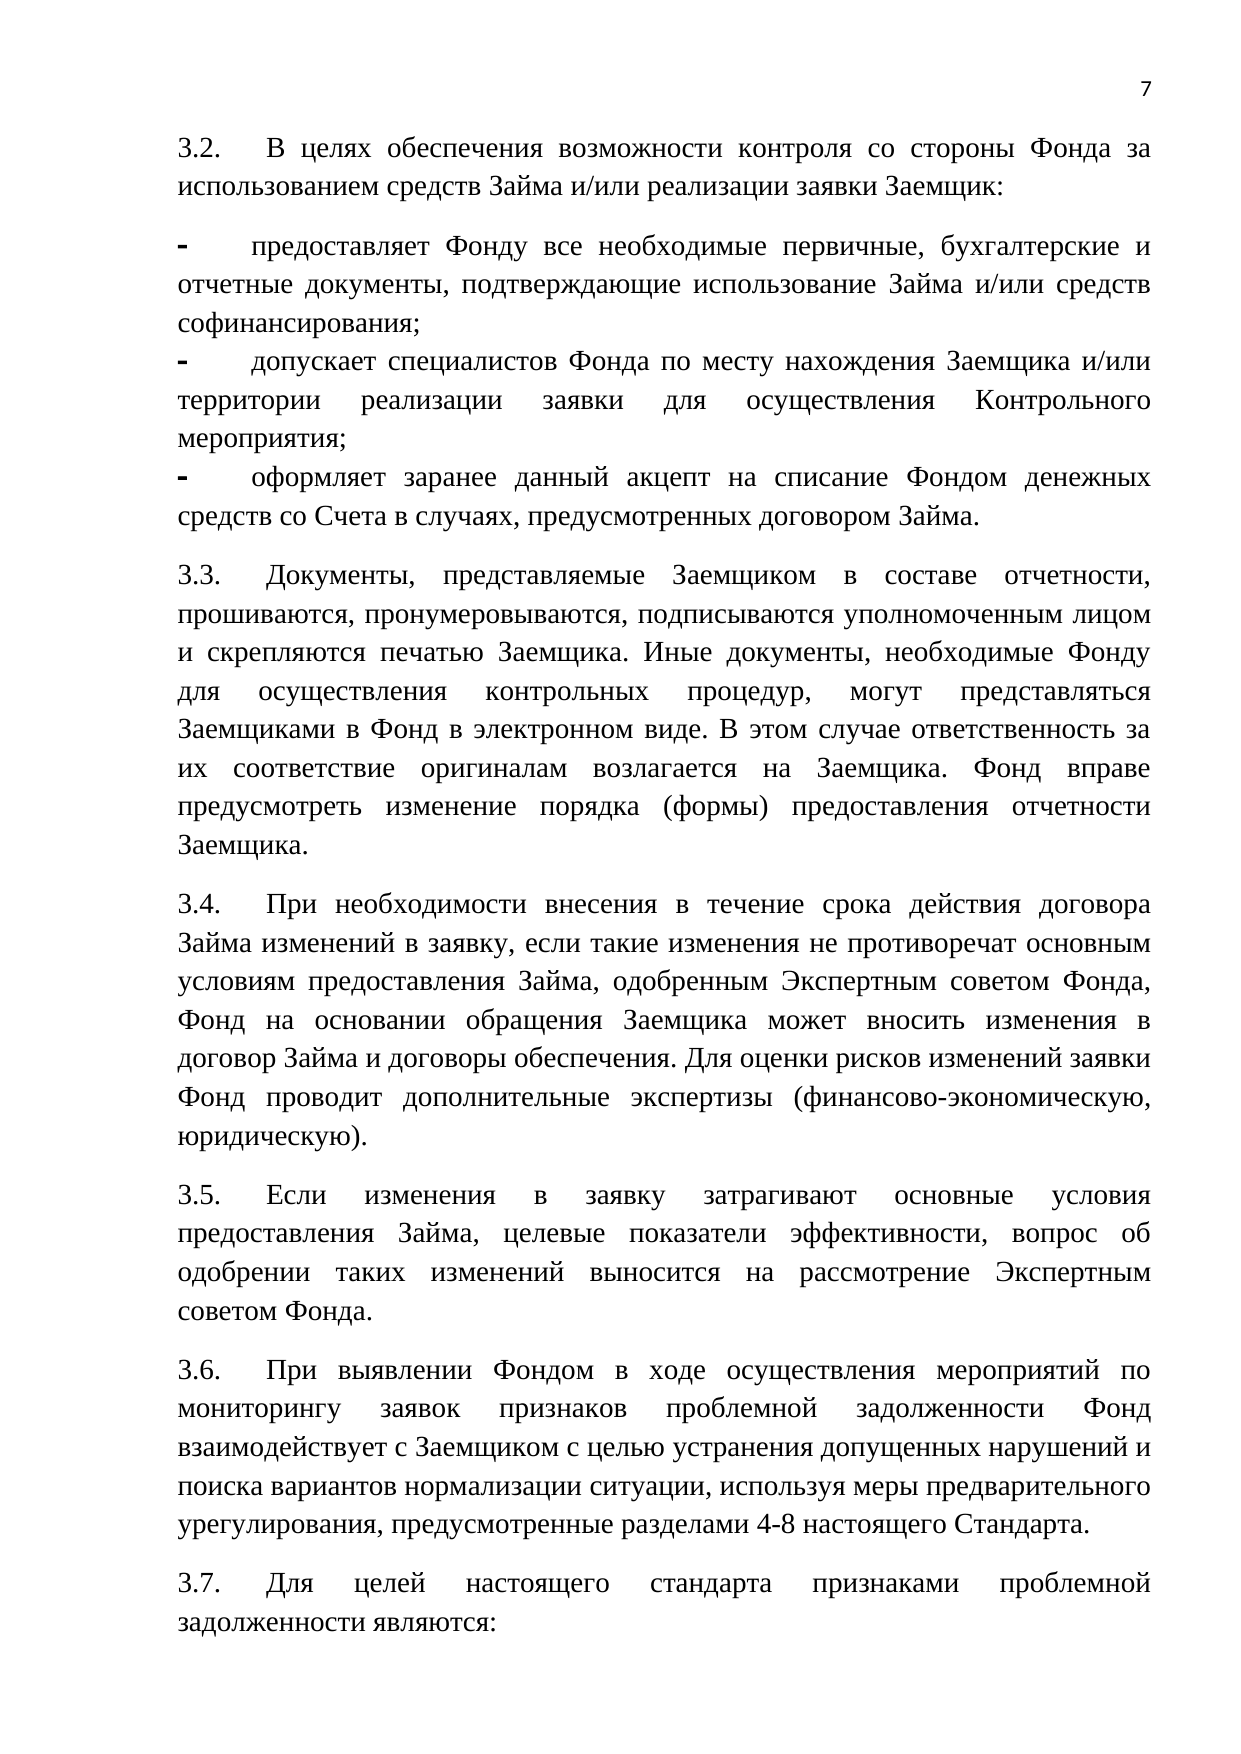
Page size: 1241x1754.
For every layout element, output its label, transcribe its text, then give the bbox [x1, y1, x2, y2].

list Для целей настоящего стандарта признаками проблемной задолженности являются: [177, 1566, 1152, 1638]
list При необходимости внесения в течение срока действия договора Займа изменений в заявку, если такие изменения не противоречат основным условиям предоставления Займа, одобренным Экспертным советом Фонда, Фонд на основании обращения Заемщика может вносить изменения в договор Займа и договоры обеспечения. Для оценки рисков изменений заявки Фонд проводит дополнительные экспертизы (финансово-экономическую, юридическую). [177, 886, 1152, 1151]
list оформляет заранее данный акцепт на списание Фондом денежных средств со Счета в случаях, предусмотренных договором Займа. [177, 459, 1152, 531]
list При выявлении Фондом в ходе осуществления мероприятий по мониторингу заявок признаков проблемной задолженности Фонд взаимодействует с Заемщиком с целью устранения допущенных нарушений и поиска вариантов нормализации ситуации, используя меры предварительного урегулирования, предусмотренные разделами 4-8 настоящего Стандарта. [177, 1352, 1152, 1540]
list В целях обеспечения возможности контроля со стороны Фонда за использованием средств Займа и/или реализации заявки Заемщик: [177, 130, 1152, 202]
list предоставляет Фонду все необходимые первичные, бухгалтерские и отчетные документы, подтверждающие использование Займа и/или средств софинансирования; [177, 228, 1152, 338]
list Если изменения в заявку затрагивают основные условия предоставления Займа, целевые показатели эффективности, вопрос об одобрении таких изменений выносится на рассмотрение Экспертным советом Фонда. [177, 1177, 1152, 1326]
list допускает специалистов Фонда по месту нахождения Заемщика и/или территории реализации заявки для осуществления Контрольного мероприятия; [177, 343, 1152, 454]
list Документы, представляемые Заемщиком в составе отчетности, прошиваются, пронумеровываются, подписываются уполномоченным лицом и скрепляются печатью Заемщика. Иные документы, необходимые Фонду для осуществления контрольных процедур, могут представляться Заемщиками в Фонд в электронном виде. В этом случае ответственность за их соответствие оригиналам возлагается на Заемщика. Фонд вправе предусмотреть изменение порядка (формы) предоставления отчетности Заемщика. [177, 557, 1152, 861]
